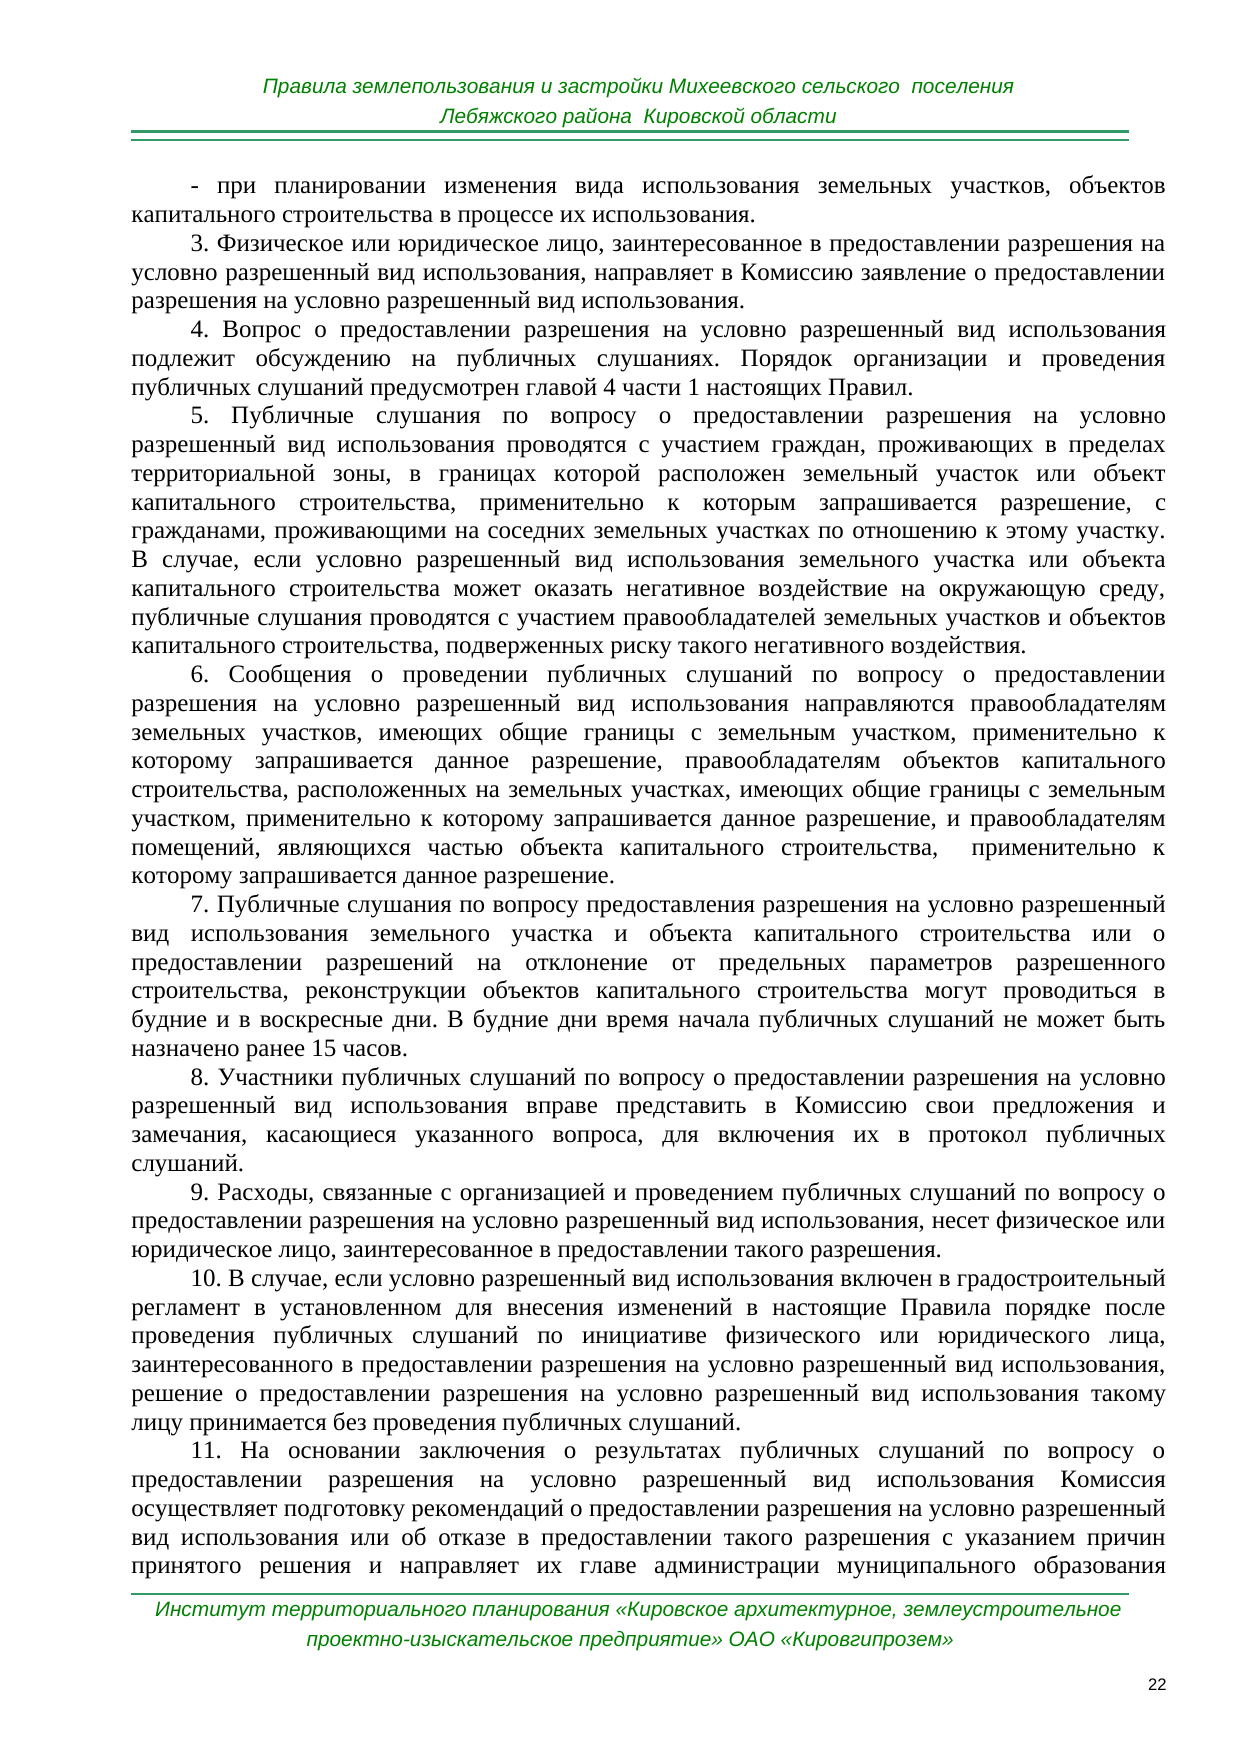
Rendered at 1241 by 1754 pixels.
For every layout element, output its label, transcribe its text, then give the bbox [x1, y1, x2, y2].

text 5. Публичные слушания по вопросу о предоставлении разрешения на условно разрешенный вид использования проводятся с участием граждан, проживающих в пределах территориальной зоны, в границах которой расположен земельный участок или объект капитального строительства, применительно к которым запрашивается разрешение, с гражданами, проживающими на соседних земельных участках по отношению к этому участку. В случае, если условно разрешенный вид использования земельного участка или объекта капитального строительства может оказать негативное воздействие на окружающую среду, публичные слушания проводятся с участием правообладателей земельных участков и объектов капитального строительства, подверженных риску такого негативного воздействия. [131, 401, 1167, 659]
text - при планировании изменения вида использования земельных участков, объектов капитального строительства в процессе их использования. [131, 171, 1167, 228]
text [131, 1436, 1167, 1579]
text 9. Расходы, связанные с организацией и проведением публичных слушаний по вопросу о предоставлении разрешения на условно разрешенный вид использования, несет физическое или юридическое лицо, заинтересованное в предоставлении такого разрешения. [131, 1177, 1167, 1263]
text 4. Вопрос о предоставлении разрешения на условно разрешенный вид использования подлежит обсуждению на публичных слушаниях. Порядок организации и проведения публичных слушаний предусмотрен главой 4 части 1 настоящих Правил. [131, 314, 1167, 401]
text 8. Участники публичных слушаний по вопросу о предоставлении разрешения на условно разрешенный вид использования вправе представить в Комиссию свои предложения и замечания, касающиеся указанного вопроса, для включения их в протокол публичных слушаний. [131, 1062, 1167, 1177]
text 7. Публичные слушания по вопросу предоставления разрешения на условно разрешенный вид использования земельного участка и объекта капитального строительства или о предоставлении разрешений на отклонение от предельных параметров разрешенного строительства, реконструкции объектов капитального строительства могут проводиться в будние и в воскресные дни. В будние дни время начала публичных слушаний не может быть назначено ранее 15 часов. [131, 889, 1167, 1062]
text 6. Сообщения о проведении публичных слушаний по вопросу о предоставлении разрешения на условно разрешенный вид использования направляются правообладателям земельных участков, имеющих общие границы с земельным участком, применительно к которому запрашивается данное разрешение, правообладателям объектов капитального строительства, расположенных на земельных участках, имеющих общие границы с земельным участком, применительно к которому запрашивается данное разрешение, и правообладателям помещений, являющихся частью объекта капитального строительства, применительно к которому запрашивается данное разрешение. [131, 659, 1167, 889]
text 10. В случае, если условно разрешенный вид использования включен в градостроительный регламент в установленном для внесения изменений в настоящие Правила порядке после проведения публичных слушаний по инициативе физического или юридического лица, заинтересованного в предоставлении разрешения на условно разрешенный вид использования, решение о предоставлении разрешения на условно разрешенный вид использования такому лицу принимается без проведения публичных слушаний. [131, 1263, 1167, 1436]
text 3. Физическое или юридическое лицо, заинтересованное в предоставлении разрешения на условно разрешенный вид использования, направляет в Комиссию заявление о предоставлении разрешения на условно разрешенный вид использования. [131, 228, 1167, 314]
